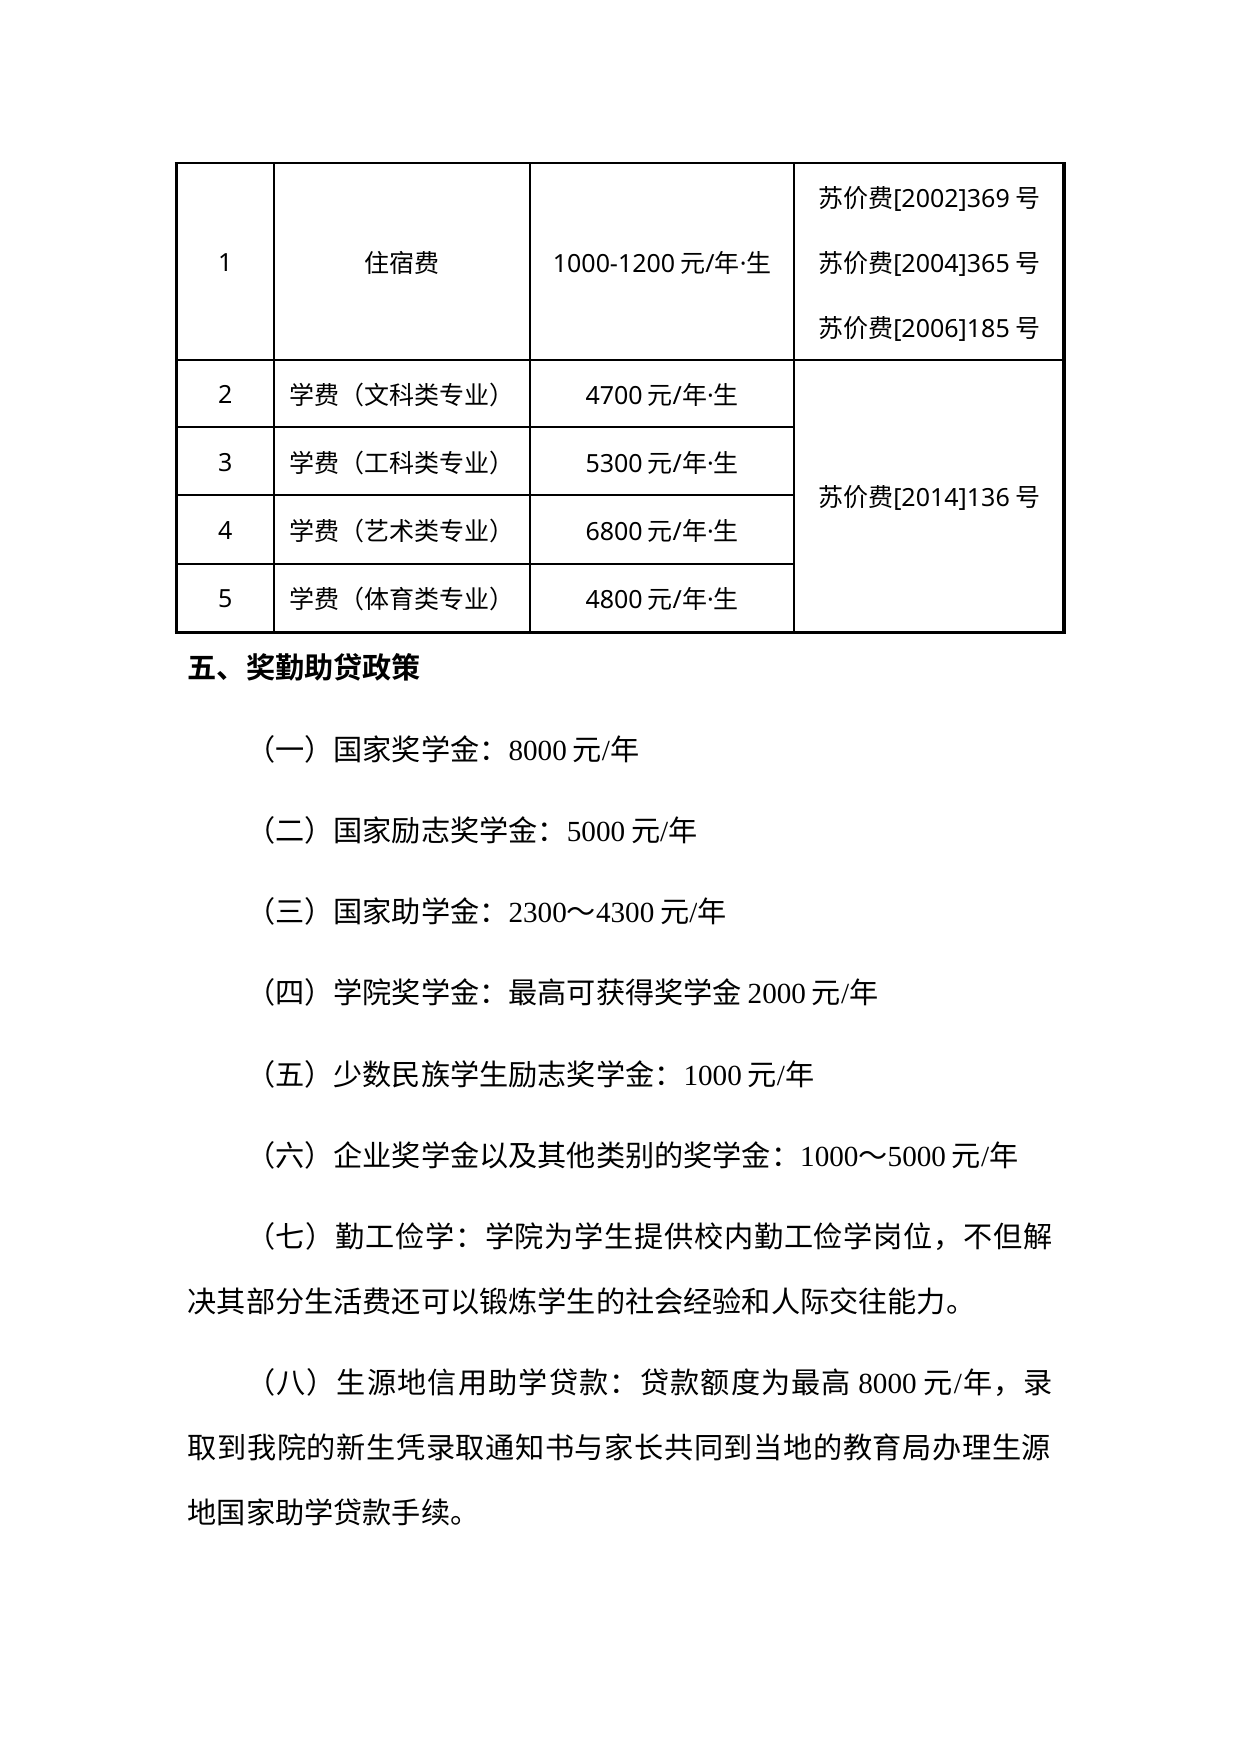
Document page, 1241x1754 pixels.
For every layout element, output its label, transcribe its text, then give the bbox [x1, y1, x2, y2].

table_cell 学费（体育类专业） [275, 565, 529, 631]
table_cell 4700元/年·生 [531, 361, 793, 426]
table_cell 苏价费[2002]369号 苏价费[2004]365号 苏价费[2006]185号 [795, 164, 1062, 359]
table_cell 6800元/年·生 [531, 496, 793, 562]
table_cell 学费（工科类专业） [275, 428, 529, 494]
text （五）少数民族学生励志奖学金：1000元/年 [187, 1040, 1053, 1105]
text （八）生源地信用助学贷款：贷款额度为最高8000元/年，录取到我院的新生凭录取通知书与家长共同到当地的教育局办理生源地国家助学贷款手续。 [187, 1349, 1053, 1544]
table_cell 5 [178, 565, 273, 631]
table_cell 2 [178, 361, 273, 426]
text 五、奖勤助贷政策 [187, 634, 1053, 699]
table_cell 住宿费 [275, 164, 529, 359]
table_cell 学费（艺术类专业） [275, 496, 529, 562]
table_cell 5300元/年·生 [531, 428, 793, 494]
text （二）国家励志奖学金：5000元/年 [187, 796, 1053, 861]
table_cell 1000-1200元/年·生 [531, 164, 793, 359]
text （六）企业奖学金以及其他类别的奖学金：1000～5000元/年 [187, 1121, 1053, 1186]
table_cell 学费（文科类专业） [275, 361, 529, 426]
table_cell 苏价费[2014]136号 [795, 361, 1062, 631]
text （七）勤工俭学：学院为学生提供校内勤工俭学岗位，不但解决其部分生活费还可以锻炼学生的社会经验和人际交往能力。 [187, 1202, 1053, 1332]
text （一）国家奖学金：8000元/年 [187, 715, 1053, 780]
table_cell 1 [178, 164, 273, 359]
table_cell 4800元/年·生 [531, 565, 793, 631]
table_cell 3 [178, 428, 273, 494]
text （四）学院奖学金：最高可获得奖学金2000元/年 [187, 959, 1053, 1024]
table_cell 4 [178, 496, 273, 562]
text （三）国家助学金：2300～4300元/年 [187, 877, 1053, 942]
